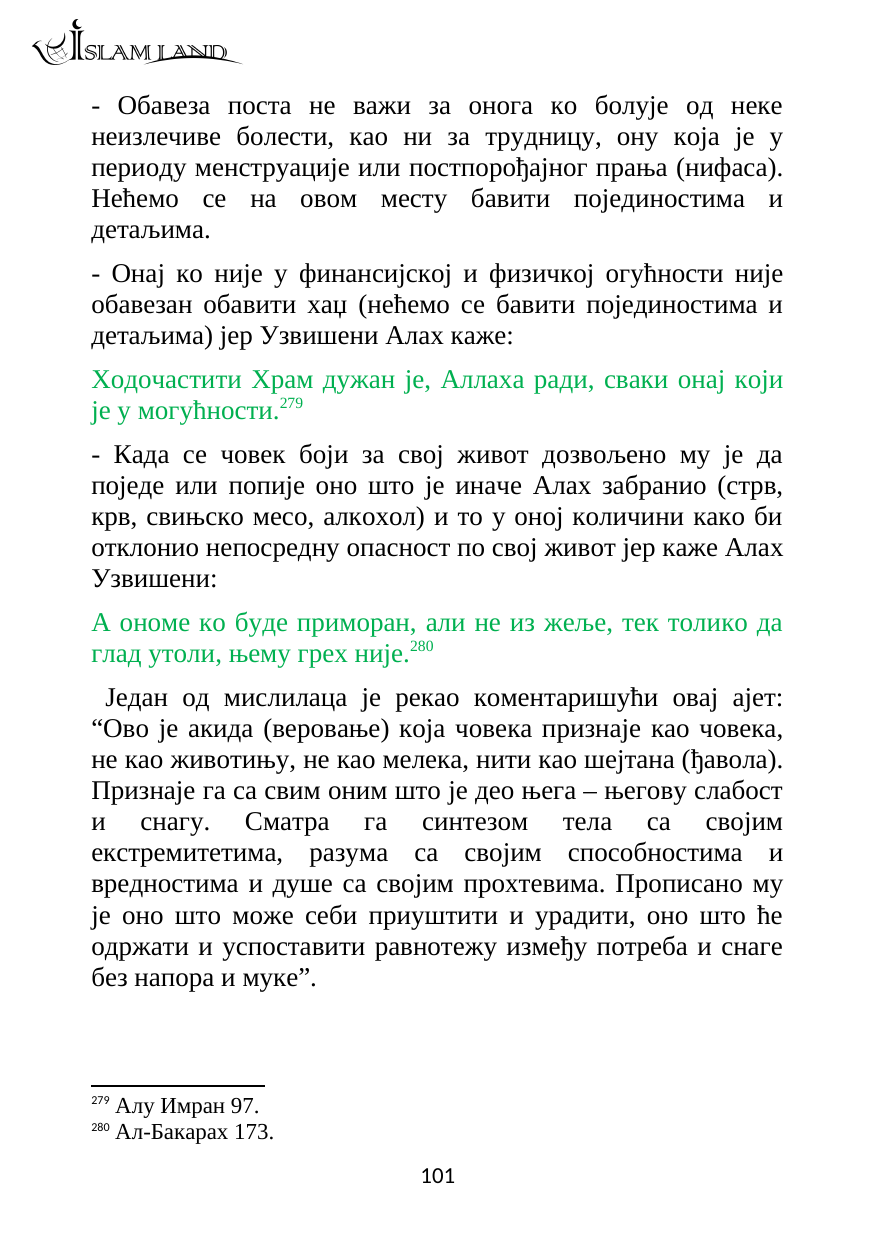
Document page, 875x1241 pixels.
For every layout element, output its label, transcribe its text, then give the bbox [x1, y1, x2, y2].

text А ономе ко буде приморан, али не из жеље, тек толико да глад утоли, њему грех није. [91, 606, 784, 668]
picture [31, 19, 244, 65]
text - Обавеза поста не важи за онога ко болује од неке неизлечиве болести, као ни за трудницу, ону која је у периоду менструације или постпорођајног прања (нифаса). Нећемо се на овом месту бавити појединостима и детаљима. [91, 89, 784, 244]
text - Када се човек боји за свој живот дозвољено му је да поједе или попије оно што је иначе Алах забранио (стрв, крв, свињско месо, алкохол) и то у оној количини како би отклонио непосредну опасност по свој живот јер каже Алах Узвишени: [91, 438, 784, 593]
text Ходочастити Храм дужан је, Аллаха ради, сваки онај који је у могућности. [91, 363, 784, 425]
text - Онај ко није у финансијској и физичкој огућности није обавезан обавити хаџ (нећемо се бавити појединостима и детаљима) јер Узвишени Алах каже: [91, 257, 784, 350]
text Један од мислилаца је рекао коментаришући овај ајет: “Ово је акида (веровање) која човека признаје као човека, не као животињу, не као мелека, нити као шејтана (ђавола). Признаје га са свим оним што је део њега – његову слабост и снагу. Сматра га синтезом тела са својим екстремитетима, разума са својим способностима и вредностима и душе са својим прохтевима. Прописано му је оно што може себи приуштити и урадити, оно што ће одржати и успоставити равнотежу између потреба и снаге без напора и муке”. [91, 681, 784, 992]
